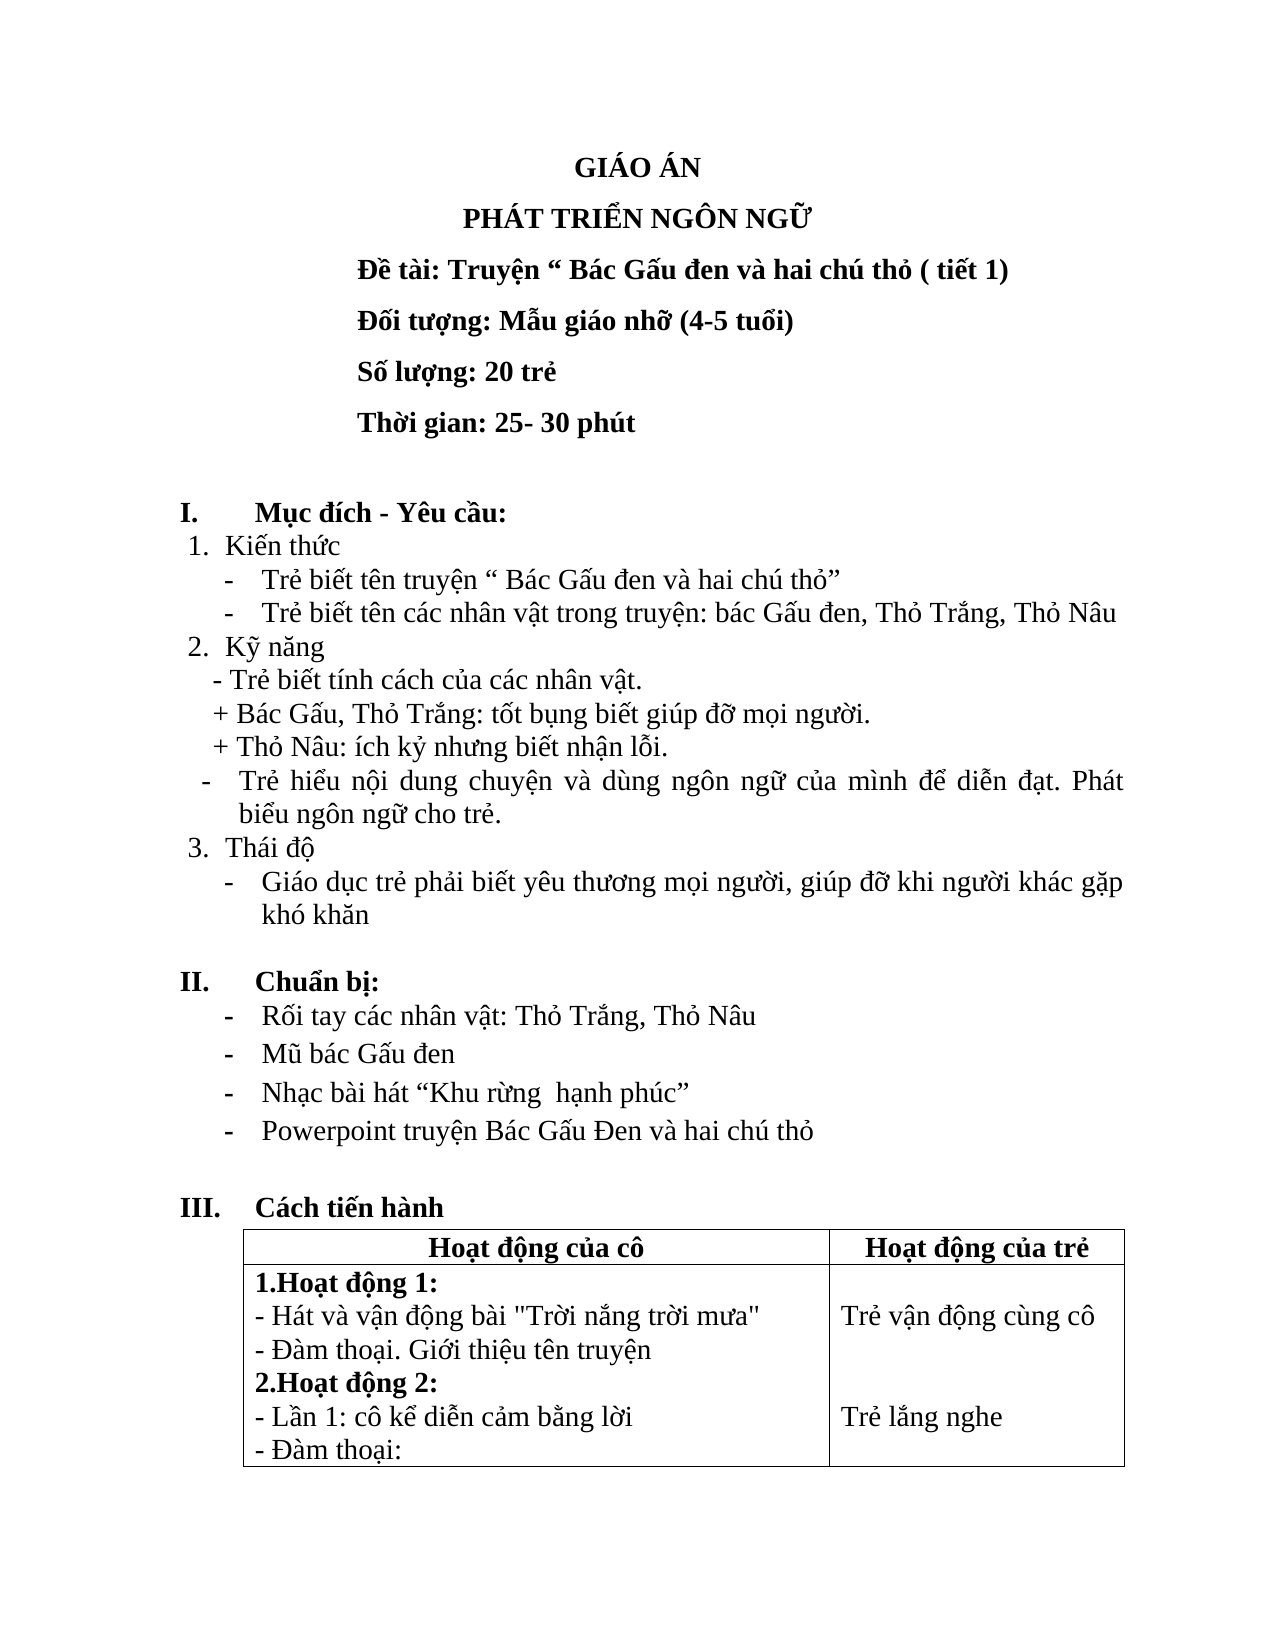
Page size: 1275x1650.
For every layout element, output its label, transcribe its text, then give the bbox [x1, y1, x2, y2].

list Mục đích - Yêu cầu: [179, 495, 1125, 528]
text Đối tượng: Mẫu giáo nhỡ (4-5 tuổi) [357, 303, 1125, 337]
text Số lượng: 20 trẻ [357, 354, 1125, 388]
text + Thỏ Nâu: ích kỷ nhưng biết nhận lỗi. [212, 729, 1125, 763]
list Giáo dục trẻ phải biết yêu thương mọi người, giúp đỡ khi người khác gặp khó khăn [224, 864, 1125, 931]
list Kiến thức [187, 528, 1125, 562]
text - Trẻ biết tính cách của các nhân vật. [212, 662, 1125, 696]
list Trẻ hiểu nội dung chuyện và dùng ngôn ngữ của mình để diễn đạt. Phát biểu ngôn ngữ cho trẻ. [201, 763, 1125, 830]
list Rối tay các nhân vật: Thỏ Trắng, Thỏ Nâu [224, 998, 1125, 1031]
text Đề tài: Truyện “ Bác Gấu đen và hai chú thỏ ( tiết 1) [357, 252, 1125, 286]
list Chuẩn bị: [179, 964, 1125, 998]
list Cách tiến hành [179, 1191, 1125, 1224]
text GIÁO ÁN [150, 150, 1125, 183]
text PHÁT TRIỂN NGÔN NGỮ [150, 201, 1125, 234]
table_header Hoạt động của trẻ [830, 1230, 1124, 1264]
text + Bác Gấu, Thỏ Trắng: tốt bụng biết giúp đỡ mọi người. [212, 696, 1125, 729]
list Kỹ năng [187, 629, 1125, 662]
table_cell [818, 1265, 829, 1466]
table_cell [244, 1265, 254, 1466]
list Powerpoint truyện Bác Gấu Đen và hai chú thỏ [224, 1113, 1125, 1147]
list Trẻ biết tên truyện “ Bác Gấu đen và hai chú thỏ” [224, 562, 1125, 595]
text Thời gian: 25- 30 phút [357, 405, 1125, 439]
table_header Hoạt động của cô [244, 1230, 829, 1264]
list Mũ bác Gấu đen [224, 1036, 1125, 1070]
list Trẻ biết tên các nhân vật trong truyện: bác Gấu đen, Thỏ Trắng, Thỏ Nâu [224, 595, 1125, 629]
list Thái độ [187, 830, 1125, 864]
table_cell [830, 1265, 1124, 1466]
list Nhạc bài hát “Khu rừng hạnh phúc” [224, 1075, 1125, 1108]
